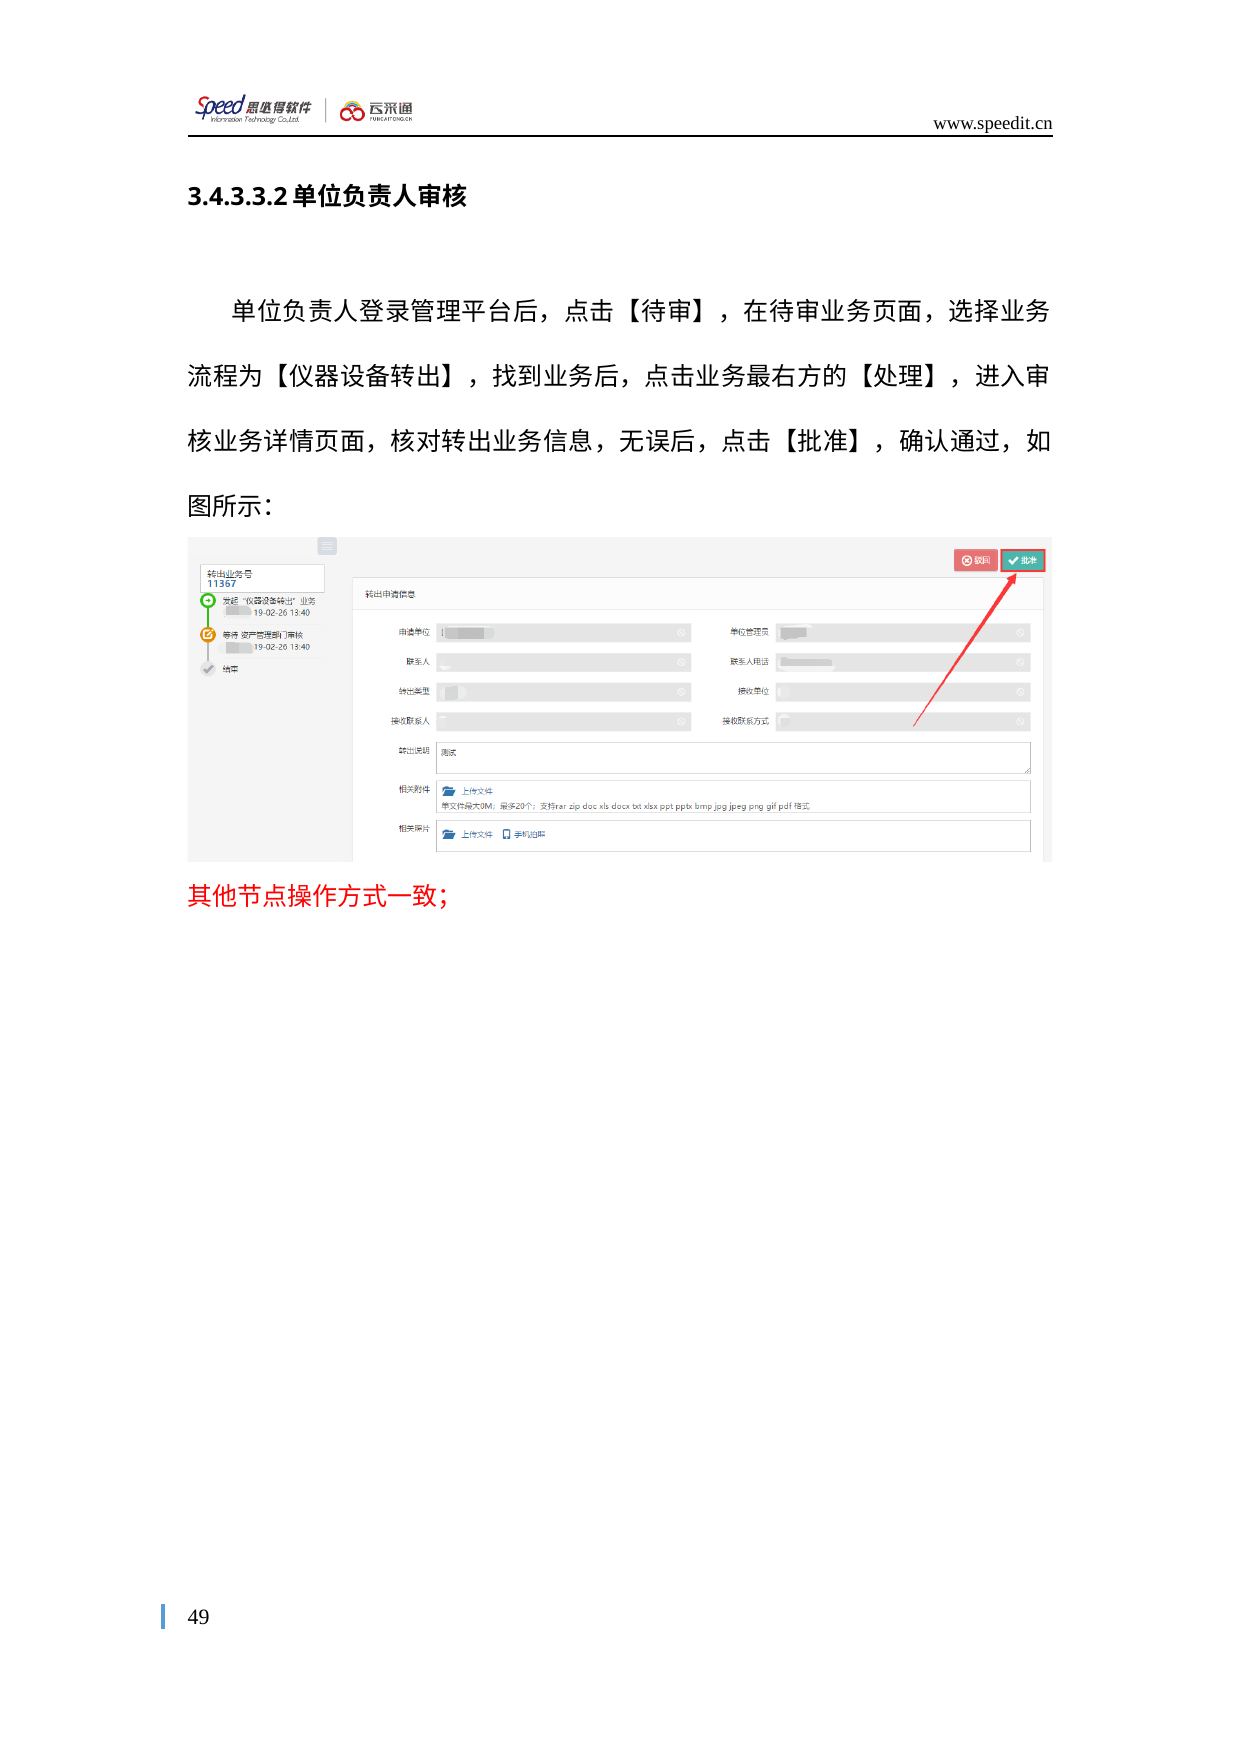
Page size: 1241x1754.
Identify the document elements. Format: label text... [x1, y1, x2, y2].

text 单位负责人登录管理平台后，点击【待审】，在待审业务页面，选择业务流程为【仪器设备转出】，找到业务后，点击业务最右方的【处理】，进入审核业务详情页面，核对转出业务信息，无误后，点击【批准】，确认通过，如图所示： [187, 277, 1053, 537]
text 其他节点操作方式一致； [187, 862, 1053, 927]
picture [187, 88, 420, 130]
picture [187, 537, 1053, 862]
text 3.4.3.3.2单位负责人审核 [187, 162, 1053, 227]
